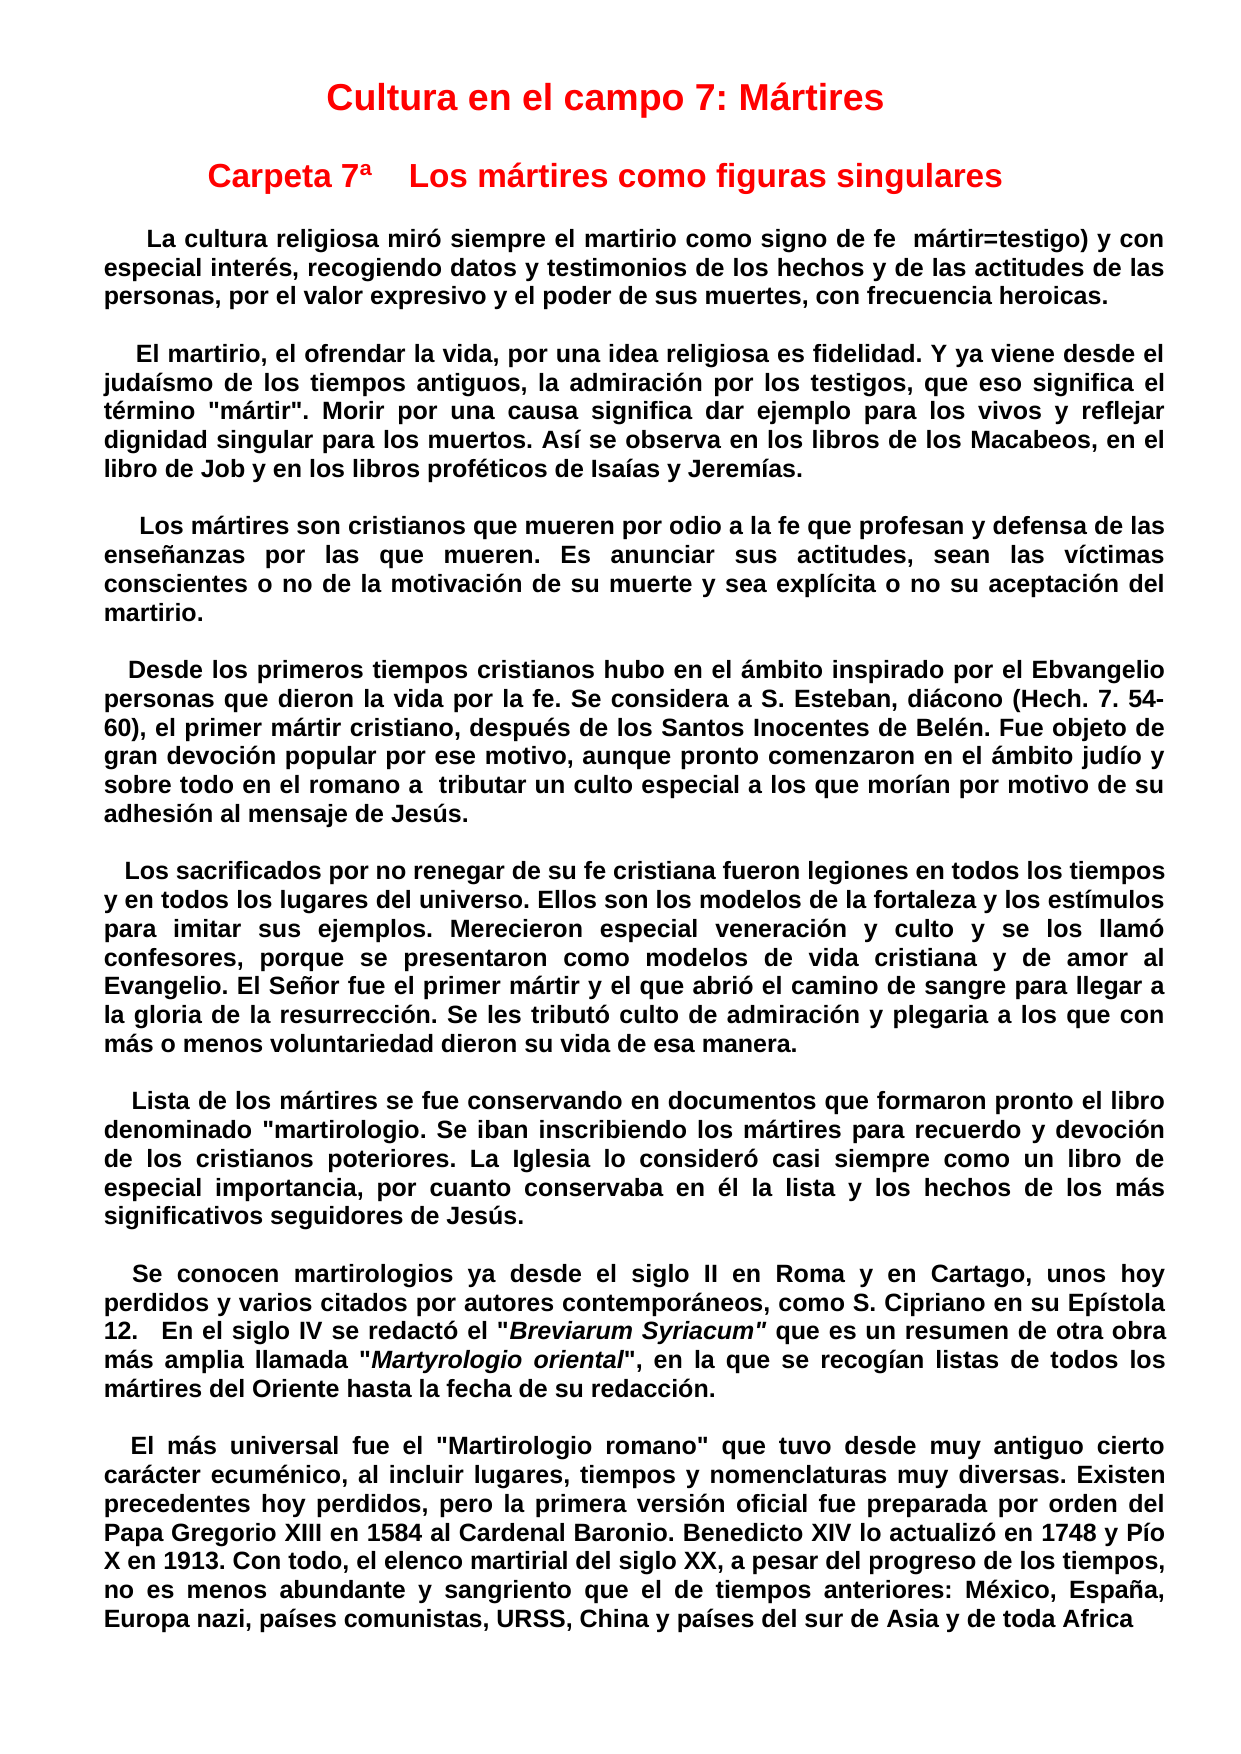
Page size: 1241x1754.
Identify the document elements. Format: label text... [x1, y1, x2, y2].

text Cultura en el campo 7: Mártires [103, 75, 1107, 118]
text Los mártires son cristianos que mueren por odio a la fe que profesan y defensa de las enseñanzas por las que mueren. Es anunciar sus actitudes, sean las víctimas conscientes o no de la motivación de su muerte y sea explícita o no su aceptación del martirio. [103, 511, 1167, 626]
text Desde los primeros tiempos cristianos hubo en el ámbito inspirado por el Ebvangelio personas que dieron la vida por la fe. Se considera a S. Esteban, diácono (Hech. 7. 54-60), el primer mártir cristiano, después de los Santos Inocentes de Belén. Fue objeto de gran devoción popular por ese motivo, aunque pronto comenzaron en el ámbito judío y sobre todo en el romano a tributar un culto especial a los que morían por motivo de su adhesión al mensaje de Jesús. [103, 626, 1167, 827]
text La cultura religiosa miró siempre el martirio como signo de fe mártir=testigo) y con especial interés, recogiendo datos y testimonios de los hechos y de las actitudes de las personas, por el valor expresivo y el poder de sus muertes, con frecuencia heroicas. [103, 224, 1167, 310]
text El martirio, el ofrendar la vida, por una idea religiosa es fidelidad. Y ya viene desde el judaísmo de los tiempos antiguos, la admiración por los testigos, que eso significa el término "mártir". Morir por una causa significa dar ejemplo para los vivos y reflejar dignidad singular para los muertos. Así se observa en los libros de los Macabeos, en el libro de Job y en los libros proféticos de Isaías y Jeremías. [103, 339, 1167, 482]
text El más universal fue el "Martirologio romano" que tuvo desde muy antiguo cierto carácter ecuménico, al incluir lugares, tiempos y nomenclaturas muy diversas. Existen precedentes hoy perdidos, pero la primera versión oficial fue preparada por orden del Papa Gregorio XIII en 1584 al Cardenal Baronio. Benedicto XIV lo actualizó en 1748 y Pío X en 1913. Con todo, el elenco martirial del siglo XX, a pesar del progreso de los tiempos, no es menos abundante y sangriento que el de tiempos anteriores: México, España, Europa nazi, países comunistas, URSS, China y países del sur de Asia y de toda Africa [103, 1402, 1167, 1632]
text Carpeta 7ª Los mártires como figuras singulares [103, 157, 1107, 195]
text Se conocen martirologios ya desde el siglo II en Roma y en Cartago, unos hoy perdidos y varios citados por autores contemporáneos, como S. Cipriano en su Epístola 12. En el siglo IV se redactó el "Breviarum Syriacum" que es un resumen de otra obra más amplia llamada "Martyrologio oriental", en la que se recogían listas de todos los mártires del Oriente hasta la fecha de su redacción. [103, 1230, 1167, 1402]
text Los sacrificados por no renegar de su fe cristiana fueron legiones en todos los tiempos y en todos los lugares del universo. Ellos son los modelos de la fortaleza y los estímulos para imitar sus ejemplos. Merecieron especial veneración y culto y se los llamó confesores, porque se presentaron como modelos de vida cristiana y de amor al Evangelio. El Señor fue el primer mártir y el que abrió el camino de sangre para llegar a la gloria de la resurrección. Se les tributó culto de admiración y plegaria a los que con más o menos voluntariedad dieron su vida de esa manera. [103, 827, 1167, 1057]
text Lista de los mártires se fue conservando en documentos que formaron pronto el libro denominado "martirologio. Se iban inscribiendo los mártires para recuerdo y devoción de los cristianos poteriores. La Iglesia lo consideró casi siempre como un libro de especial importancia, por cuanto conservaba en él la lista y los hechos de los más significativos seguidores de Jesús. [103, 1086, 1167, 1230]
